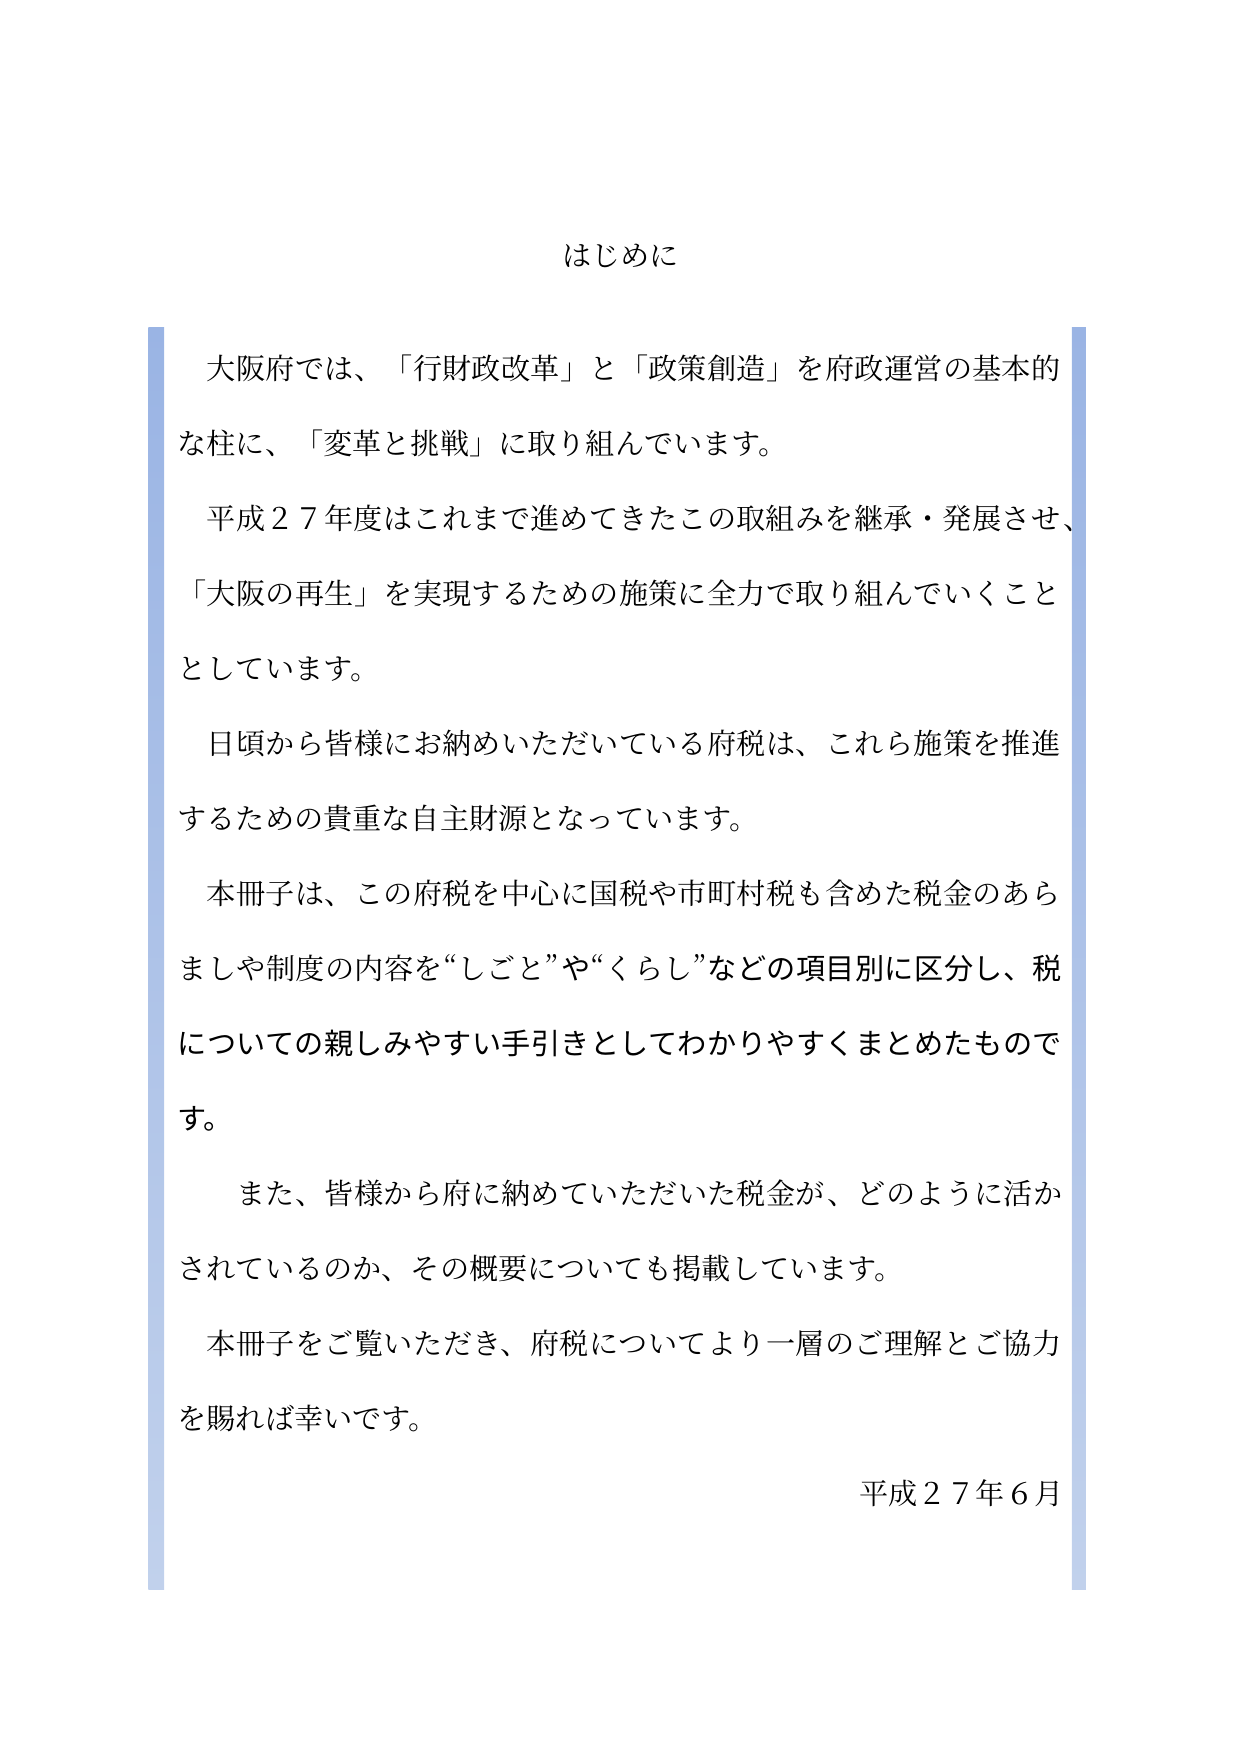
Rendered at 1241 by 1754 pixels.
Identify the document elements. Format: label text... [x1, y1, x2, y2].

text 本冊子は、この府税を中心に国税や市町村税も含めた税金のあらましや制度の内容を“しごと”や“くらし”などの項目別に区分し、税についての親しみやすい手引きとしてわかりやすくまとめたものです。 [177, 854, 1063, 1154]
text 日頃から皆様にお納めいただいている府税は、これら施策を推進するための貴重な自主財源となっています。 [177, 704, 1063, 854]
text 平成２７年度はこれまで進めてきたこの取組みを継承・発展させ、「大阪の再生」を実現するための施策に全力で取り組んでいくこととしています。 [177, 479, 1063, 704]
text 本冊子をご覧いただき、府税についてより一層のご理解とご協力を賜れば幸いです。 [177, 1304, 1063, 1454]
text 平成２７年６月 [177, 1454, 1063, 1529]
text また、皆様から府に納めていただいた税金が、どのように活かされているのか、その概要についても掲載しています。 [177, 1154, 1063, 1304]
text 大阪府では、「行財政改革」と「政策創造」を府政運営の基本的な柱に、「変革と挑戦」に取り組んでいます。 [177, 329, 1063, 479]
text はじめに [177, 217, 1063, 292]
